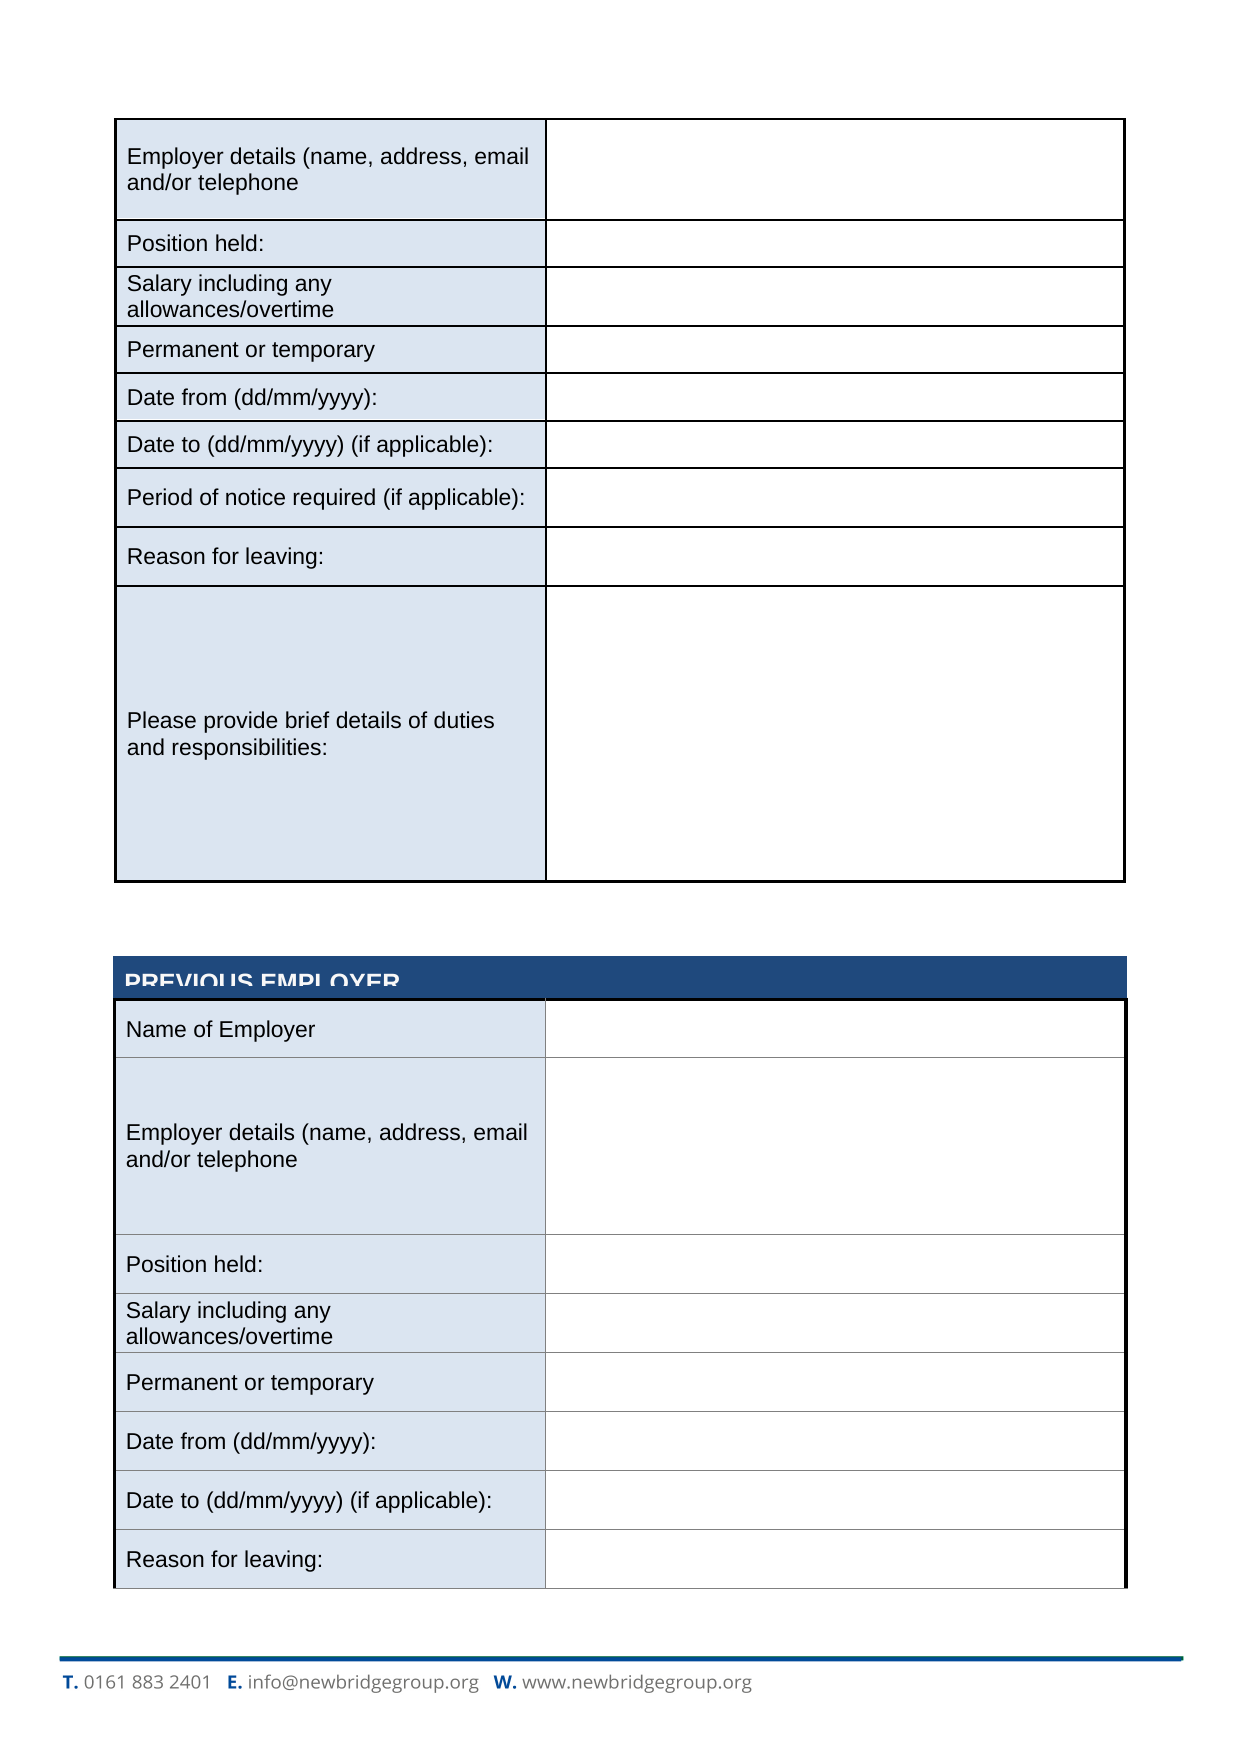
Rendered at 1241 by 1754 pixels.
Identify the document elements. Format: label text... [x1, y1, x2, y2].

table_cell [547, 422, 1123, 467]
table_cell Please provide brief details of duties and responsibilities: [117, 587, 545, 880]
table_cell [546, 1001, 1124, 1057]
table_cell Period of notice required (if applicable): [117, 469, 545, 526]
table_cell [547, 268, 1123, 325]
table_cell [547, 587, 1123, 880]
table_cell [547, 469, 1123, 526]
table_cell Salary including any allowances/overtime [116, 1294, 545, 1352]
table_cell [547, 374, 1123, 419]
table_cell Salary including any allowances/overtime [117, 268, 545, 325]
table_cell [546, 1530, 1124, 1588]
table_cell Reason for leaving: [117, 528, 545, 585]
table_cell Date to (dd/mm/yyyy) (if applicable): [116, 1471, 545, 1529]
table_cell Permanent or temporary [116, 1353, 545, 1411]
table_cell Reason for leaving: [116, 1530, 545, 1588]
table_cell [546, 1294, 1124, 1352]
table_cell [547, 221, 1123, 266]
table_cell [547, 528, 1123, 585]
table_cell Employer details (name, address, email and/or telephone [117, 120, 545, 218]
table_cell [547, 327, 1123, 372]
table_cell Permanent or temporary [117, 327, 545, 372]
picture [0, 1655, 1238, 1751]
table_cell Date from (dd/mm/yyyy): [117, 374, 545, 419]
table_header Previous employER [113, 956, 1127, 998]
table_cell Position held: [117, 221, 545, 266]
table_cell Employer details (name, address, email and/or telephone [116, 1058, 545, 1234]
table_cell [546, 1353, 1124, 1411]
table_cell Date from (dd/mm/yyyy): [116, 1412, 545, 1470]
table_cell [547, 120, 1123, 218]
table_cell [546, 1412, 1124, 1470]
table_cell Name of Employer [116, 1001, 545, 1057]
table_cell [546, 1058, 1124, 1234]
table_cell Date to (dd/mm/yyyy) (if applicable): [117, 422, 545, 467]
table_cell Position held: [116, 1235, 545, 1293]
table_cell [546, 1471, 1124, 1529]
table_cell [546, 1235, 1124, 1293]
